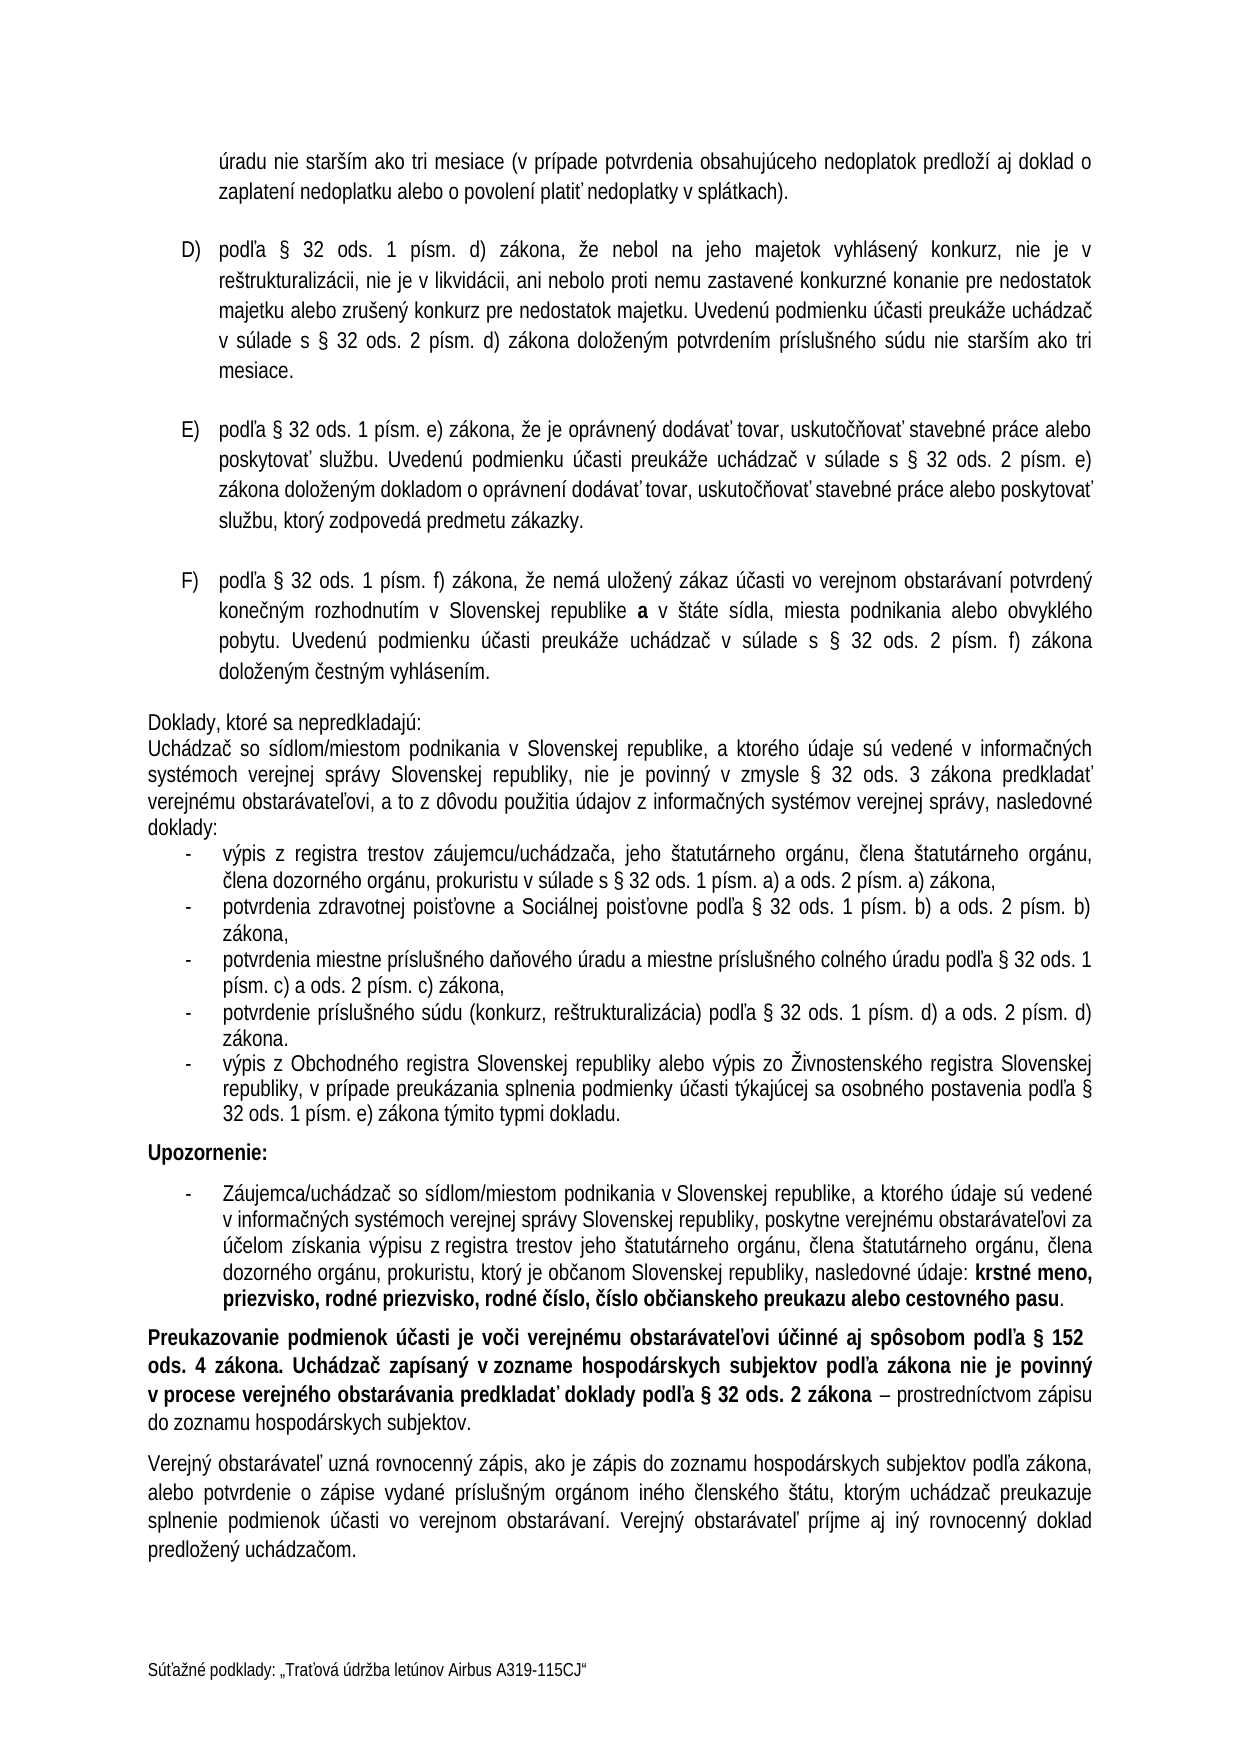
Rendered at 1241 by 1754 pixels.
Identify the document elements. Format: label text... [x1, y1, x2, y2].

text Upozornenie: [148, 1139, 1093, 1165]
list - výpis z Obchodného registra Slovenskej republiky alebo výpis zo Živnostenského registra Slovenskej republiky, v prípade preukázania splnenia podmienky účasti týkajúcej sa osobného postavenia podľa § 32 ods. 1 písm. e) zákona týmito typmi dokladu. [185, 1051, 1093, 1126]
list podľa § 32 ods. 1 písm. e) zákona, že je oprávnený dodávať tovar, uskutočňovať stavebné práce alebo poskytovať službu. Uvedenú podmienku účasti preukáže uchádzač v súlade s § 32 ods. 2 písm. e) zákona doloženým dokladom o oprávnení dodávať tovar, uskutočňovať stavebné práce alebo poskytovať službu, ktorý zodpovedá predmetu zákazky. [181, 416, 1093, 533]
list Záujemca/uchádzač so sídlom/miestom podnikania v Slovenskej republike, a ktorého údaje sú vedené v informačných systémoch verejnej správy Slovenskej republiky, poskytne verejnému obstarávateľovi za účelom získania výpisu z registra trestov jeho štatutárneho orgánu, člena štatutárneho orgánu, člena dozorného orgánu, prokuristu, ktorý je občanom Slovenskej republiky, nasledovné údaje: krstné meno, priezvisko, rodné priezvisko, rodné číslo, číslo občianskeho preukazu alebo cestovného pasu. [185, 1180, 1093, 1311]
text Uchádzač so sídlom/miestom podnikania v Slovenskej republike, a ktorého údaje sú vedené v informačných systémoch verejnej správy Slovenskej republiky, nie je povinný v zmysle § 32 ods. 3 zákona predkladať verejnému obstarávateľovi, a to z dôvodu použitia údajov z informačných systémov verejnej správy, nasledovné doklady: [148, 735, 1093, 840]
text Doklady, ktoré sa nepredkladajú: [148, 709, 1093, 735]
text Preukazovanie podmienok účasti je voči verejnému obstarávateľovi účinné aj spôsobom podľa § 152 ods. 4 zákona. Uchádzač zapísaný v zozname hospodárskych subjektov podľa zákona nie je povinný v procese verejného obstarávania predkladať doklady podľa § 32 ods. 2 zákona – prostredníctvom zápisu do zoznamu hospodárskych subjektov. [148, 1324, 1093, 1436]
list - výpis z registra trestov záujemcu/uchádzača, jeho štatutárneho orgánu, člena štatutárneho orgánu, člena dozorného orgánu, prokuristu v súlade s § 32 ods. 1 písm. a) a ods. 2 písm. a) zákona, [185, 840, 1093, 893]
list podľa § 32 ods. 1 písm. f) zákona, že nemá uložený zákaz účasti vo verejnom obstarávaní potvrdený konečným rozhodnutím v Slovenskej republike a v štáte sídla, miesta podnikania alebo obvyklého pobytu. Uvedenú podmienku účasti preukáže uchádzač v súlade s § 32 ods. 2 písm. f) zákona doloženým čestným vyhlásením. [181, 567, 1093, 684]
text Verejný obstarávateľ uzná rovnocenný zápis, ako je zápis do zoznamu hospodárskych subjektov podľa zákona, alebo potvrdenie o zápise vydané príslušným orgánom iného členského štátu, ktorým uchádzač preukazuje splnenie podmienok účasti vo verejnom obstarávaní. Verejný obstarávateľ príjme aj iný rovnocenný doklad predložený uchádzačom. [148, 1450, 1093, 1562]
list - potvrdenia zdravotnej poisťovne a Sociálnej poisťovne podľa § 32 ods. 1 písm. b) a ods. 2 písm. b) zákona, [185, 893, 1093, 946]
list podľa § 32 ods. 1 písm. d) zákona, že nebol na jeho majetok vyhlásený konkurz, nie je v reštrukturalizácii, nie je v likvidácii, ani nebolo proti nemu zastavené konkurzné konanie pre nedostatok majetku alebo zrušený konkurz pre nedostatok majetku. Uvedenú podmienku účasti preukáže uchádzač v súlade s § 32 ods. 2 písm. d) zákona doloženým potvrdením príslušného súdu nie starším ako tri mesiace. [181, 236, 1093, 384]
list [181, 148, 1093, 204]
list - potvrdenia miestne príslušného daňového úradu a miestne príslušného colného úradu podľa § 32 ods. 1 písm. c) a ods. 2 písm. c) zákona, [185, 946, 1093, 998]
list - potvrdenie príslušného súdu (konkurz, reštrukturalizácia) podľa § 32 ods. 1 písm. d) a ods. 2 písm. d) zákona. [185, 998, 1093, 1051]
